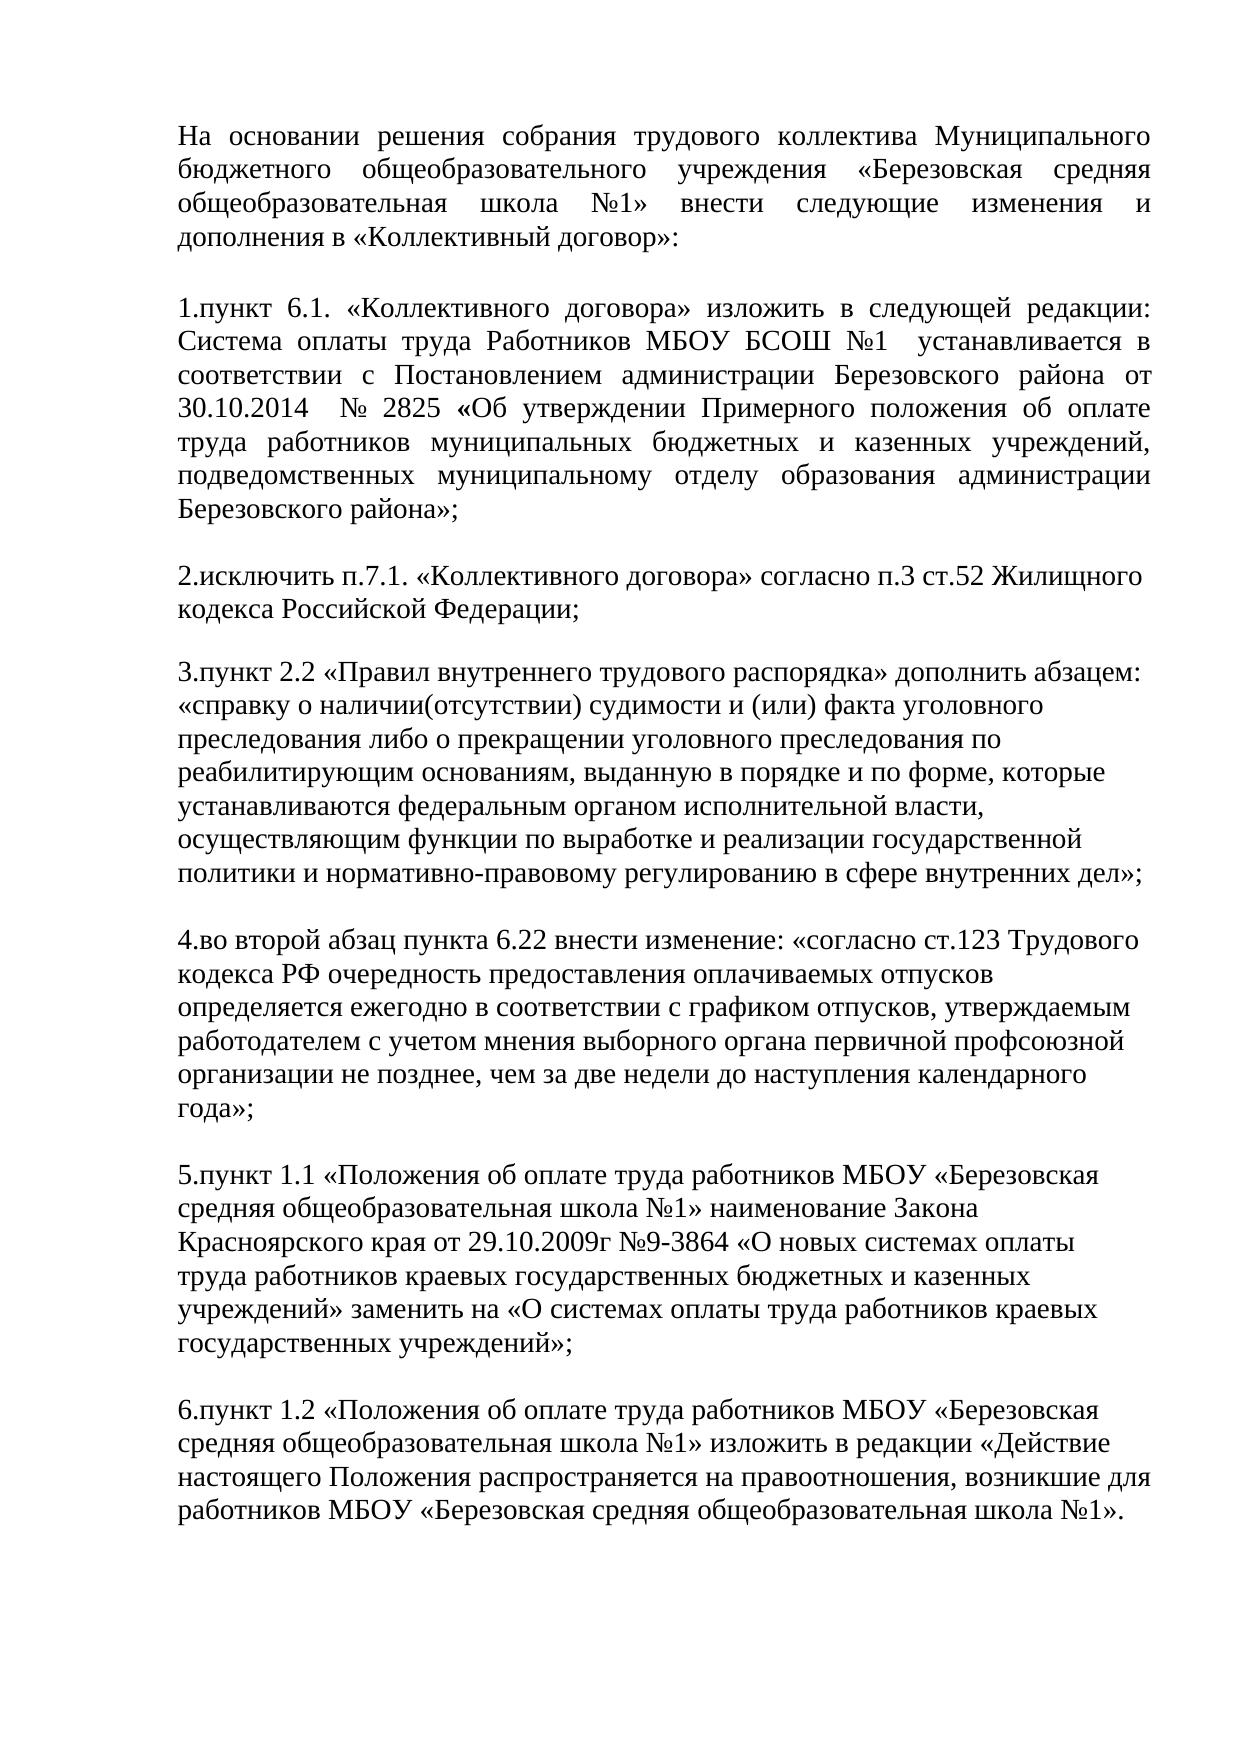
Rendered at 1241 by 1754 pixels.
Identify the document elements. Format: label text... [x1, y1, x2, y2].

text 2.исключить п.7.1. «Коллективного договора» согласно п.3 ст.52 Жилищного кодекса Российской Федерации; [177, 558, 1152, 625]
text 5.пункт 1.1 «Положения об оплате труда работников МБОУ «Березовская средняя общеобразовательная школа №1» наименование Закона Красноярского края от 29.10.2009г №9-3864 «О новых системах оплаты труда работников краевых государственных бюджетных и казенных учреждений» заменить на «О системах оплаты труда работников краевых государственных учреждений»; [177, 1157, 1152, 1358]
text На основании решения собрания трудового коллектива Муниципального бюджетного общеобразовательного учреждения «Березовская средняя общеобразовательная школа №1» внести следующие изменения и дополнения в «Коллективный договор»: [177, 118, 1152, 252]
text 3.пункт 2.2 «Правил внутреннего трудового распорядка» дополнить абзацем: «справку о наличии(отсутствии) судимости и (или) факта уголовного преследования либо о прекращении уголовного преследования по реабилитирующим основаниям, выданную в порядке и по форме, которые устанавливаются федеральным органом исполнительной власти, осуществляющим функции по выработке и реализации государственной политики и нормативно-правовому регулированию в сфере внутренних дел»; [177, 654, 1152, 889]
text 1.пункт 6.1. «Коллективного договора» изложить в следующей редакции: Система оплаты труда Работников МБОУ БСОШ №1 устанавливается в соответствии с Постановлением администрации Березовского района от 30.10.2014 № 2825 «Об утверждении Примерного положения об оплате труда работников муниципальных бюджетных и казенных учреждений, подведомственных муниципальному отделу образования администрации Березовского района»; [177, 290, 1152, 524]
text 4.во второй абзац пункта 6.22 внести изменение: «согласно ст.123 Трудового кодекса РФ очередность предоставления оплачиваемых отпусков определяется ежегодно в соответствии с графиком отпусков, утверждаемым работодателем с учетом мнения выборного органа первичной профсоюзной организации не позднее, чем за две недели до наступления календарного года»; [177, 922, 1152, 1123]
text 6.пункт 1.2 «Положения об оплате труда работников МБОУ «Березовская средняя общеобразовательная школа №1» изложить в редакции «Действие настоящего Положения распространяется на правоотношения, возникшие для работников МБОУ «Березовская средняя общеобразовательная школа №1». [177, 1392, 1152, 1526]
